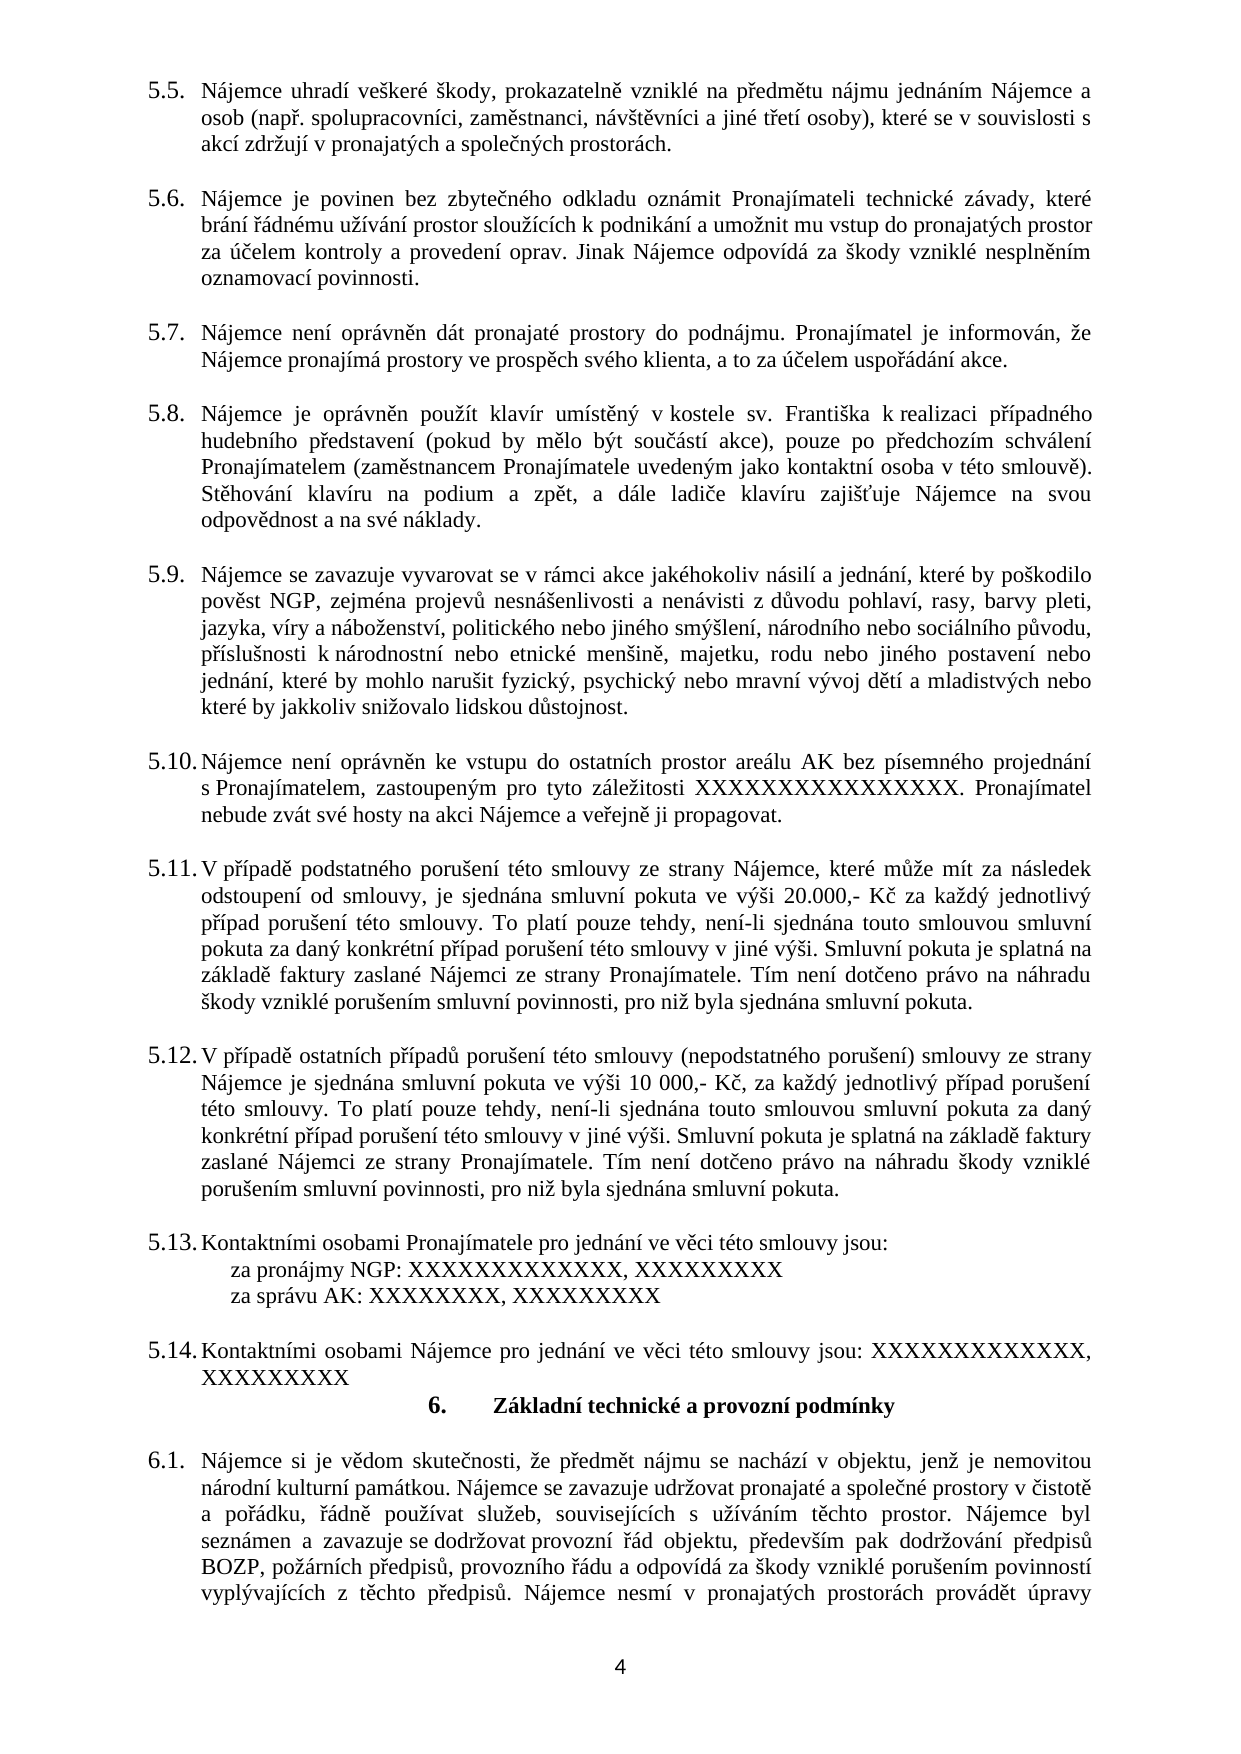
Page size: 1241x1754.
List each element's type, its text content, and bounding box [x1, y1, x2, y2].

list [148, 1445, 1093, 1606]
list Nájemce uhradí veškeré škody, prokazatelně vzniklé na předmětu nájmu jednáním Nájemce a osob (např. spolupracovníci, zaměstnanci, návštěvníci a jiné třetí osoby), které se v souvislosti s akcí zdržují v pronajatých a společných prostorách. [148, 75, 1093, 156]
list V případě podstatného porušení této smlouvy ze strany Nájemce, které může mít za následek odstoupení od smlouvy, je sjednána smluvní pokuta ve výši 20.000,- Kč za každý jednotlivý případ porušení této smlouvy. To platí pouze tehdy, není-li sjednána touto smlouvou smluvní pokuta za daný konkrétní případ porušení této smlouvy v jiné výši. Smluvní pokuta je splatná na základě faktury zaslané Nájemci ze strany Pronajímatele. Tím není dotčeno právo na náhradu škody vzniklé porušením smluvní povinnosti, pro niž byla sjednána smluvní pokuta. [148, 853, 1093, 1014]
text za pronájmy NGP: XXXXXXXXXXXXX, XXXXXXXXX [230, 1256, 1093, 1282]
list Nájemce se zavazuje vyvarovat se v rámci akce jakéhokoliv násilí a jednání, které by poškodilo pověst NGP, zejména projevů nesnášenlivosti a nenávisti z důvodu pohlaví, rasy, barvy pleti, jazyka, víry a náboženství, politického nebo jiného smýšlení, národního nebo sociálního původu, příslušnosti k národnostní nebo etnické menšině, majetku, rodu nebo jiného postavení nebo jednání, které by mohlo narušit fyzický, psychický nebo mravní vývoj dětí a mladistvých nebo které by jakkoliv snižovalo lidskou důstojnost. [148, 559, 1093, 719]
list Kontaktními osobami Nájemce pro jednání ve věci této smlouvy jsou: XXXXXXXXXXXXX, XXXXXXXXX [148, 1335, 1093, 1390]
text za správu AK: XXXXXXXX, XXXXXXXXX [230, 1282, 1093, 1309]
list Nájemce není oprávněn ke vstupu do ostatních prostor areálu AK bez písemného projednání s Pronajímatelem, zastoupeným pro tyto záležitosti XXXXXXXXXXXXXXXX. Pronajímatel nebude zvát své hosty na akci Nájemce a veřejně ji propagovat. [148, 746, 1093, 827]
list Základní technické a provozní podmínky [230, 1390, 1093, 1419]
list Nájemce je povinen bez zbytečného odkladu oznámit Pronajímateli technické závady, které brání řádnému užívání prostor sloužících k podnikání a umožnit mu vstup do pronajatých prostor za účelem kontroly a provedení oprav. Jinak Nájemce odpovídá za škody vzniklé nesplněním oznamovací povinnosti. [148, 183, 1093, 291]
list V případě ostatních případů porušení této smlouvy (nepodstatného porušení) smlouvy ze strany Nájemce je sjednána smluvní pokuta ve výši 10 000,- Kč, za každý jednotlivý případ porušení této smlouvy. To platí pouze tehdy, není-li sjednána touto smlouvou smluvní pokuta za daný konkrétní případ porušení této smlouvy v jiné výši. Smluvní pokuta je splatná na základě faktury zaslané Nájemci ze strany Pronajímatele. Tím není dotčeno právo na náhradu škody vzniklé porušením smluvní povinnosti, pro niž byla sjednána smluvní pokuta. [148, 1040, 1093, 1201]
list Nájemce je oprávněn použít klavír umístěný v kostele sv. Františka k realizaci případného hudebního představení (pokud by mělo být součástí akce), pouze po předchozím schválení Pronajímatelem (zaměstnancem Pronajímatele uvedeným jako kontaktní osoba v této smlouvě). Stěhování klavíru na podium a zpět, a dále ladiče klavíru zajišťuje Nájemce na svou odpovědnost a na své náklady. [148, 398, 1093, 532]
list Kontaktními osobami Pronajímatele pro jednání ve věci této smlouvy jsou: [148, 1227, 1093, 1256]
list Nájemce není oprávněn dát pronajaté prostory do podnájmu. Pronajímatel je informován, že Nájemce pronajímá prostory ve prospěch svého klienta, a to za účelem uspořádání akce. [148, 317, 1093, 372]
